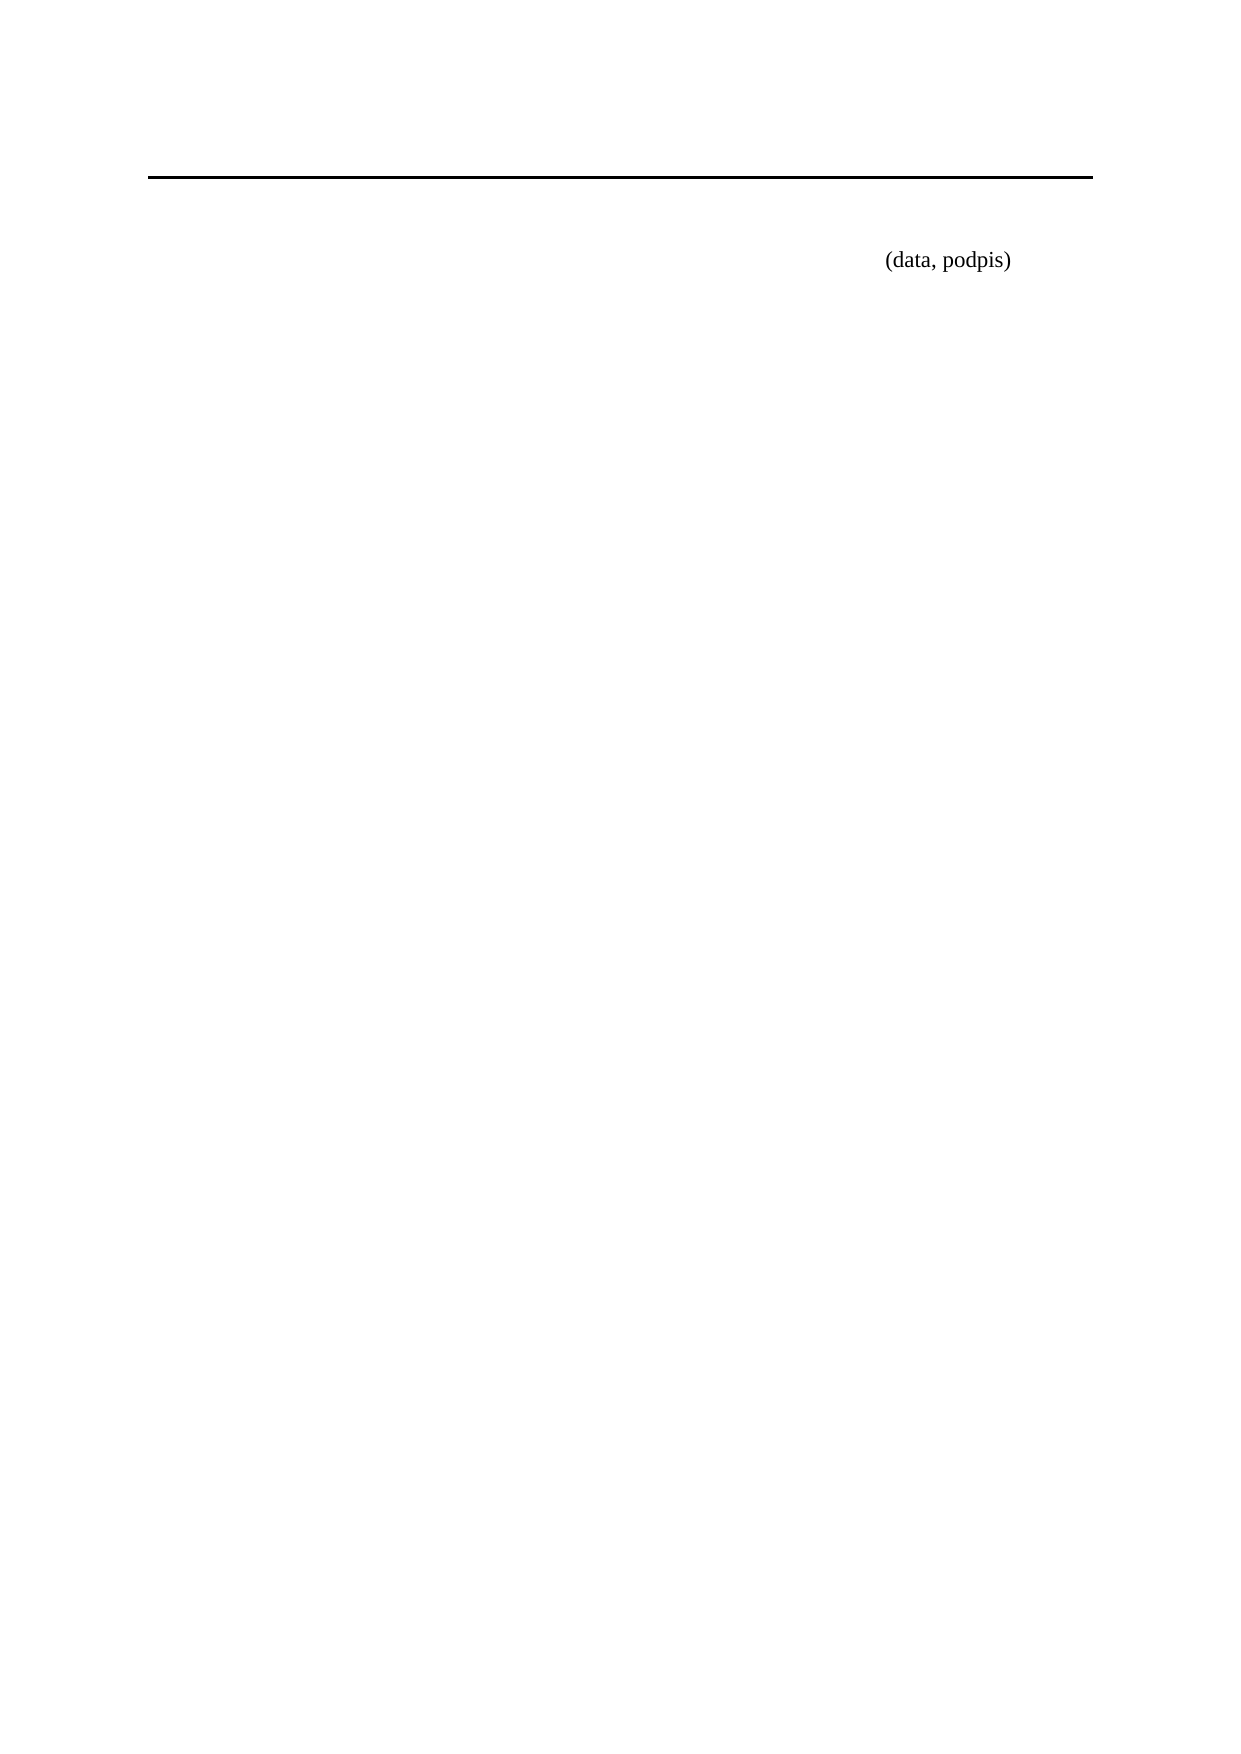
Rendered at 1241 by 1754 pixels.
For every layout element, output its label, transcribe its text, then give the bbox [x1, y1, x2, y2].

text (data, podpis) [148, 247, 1093, 273]
